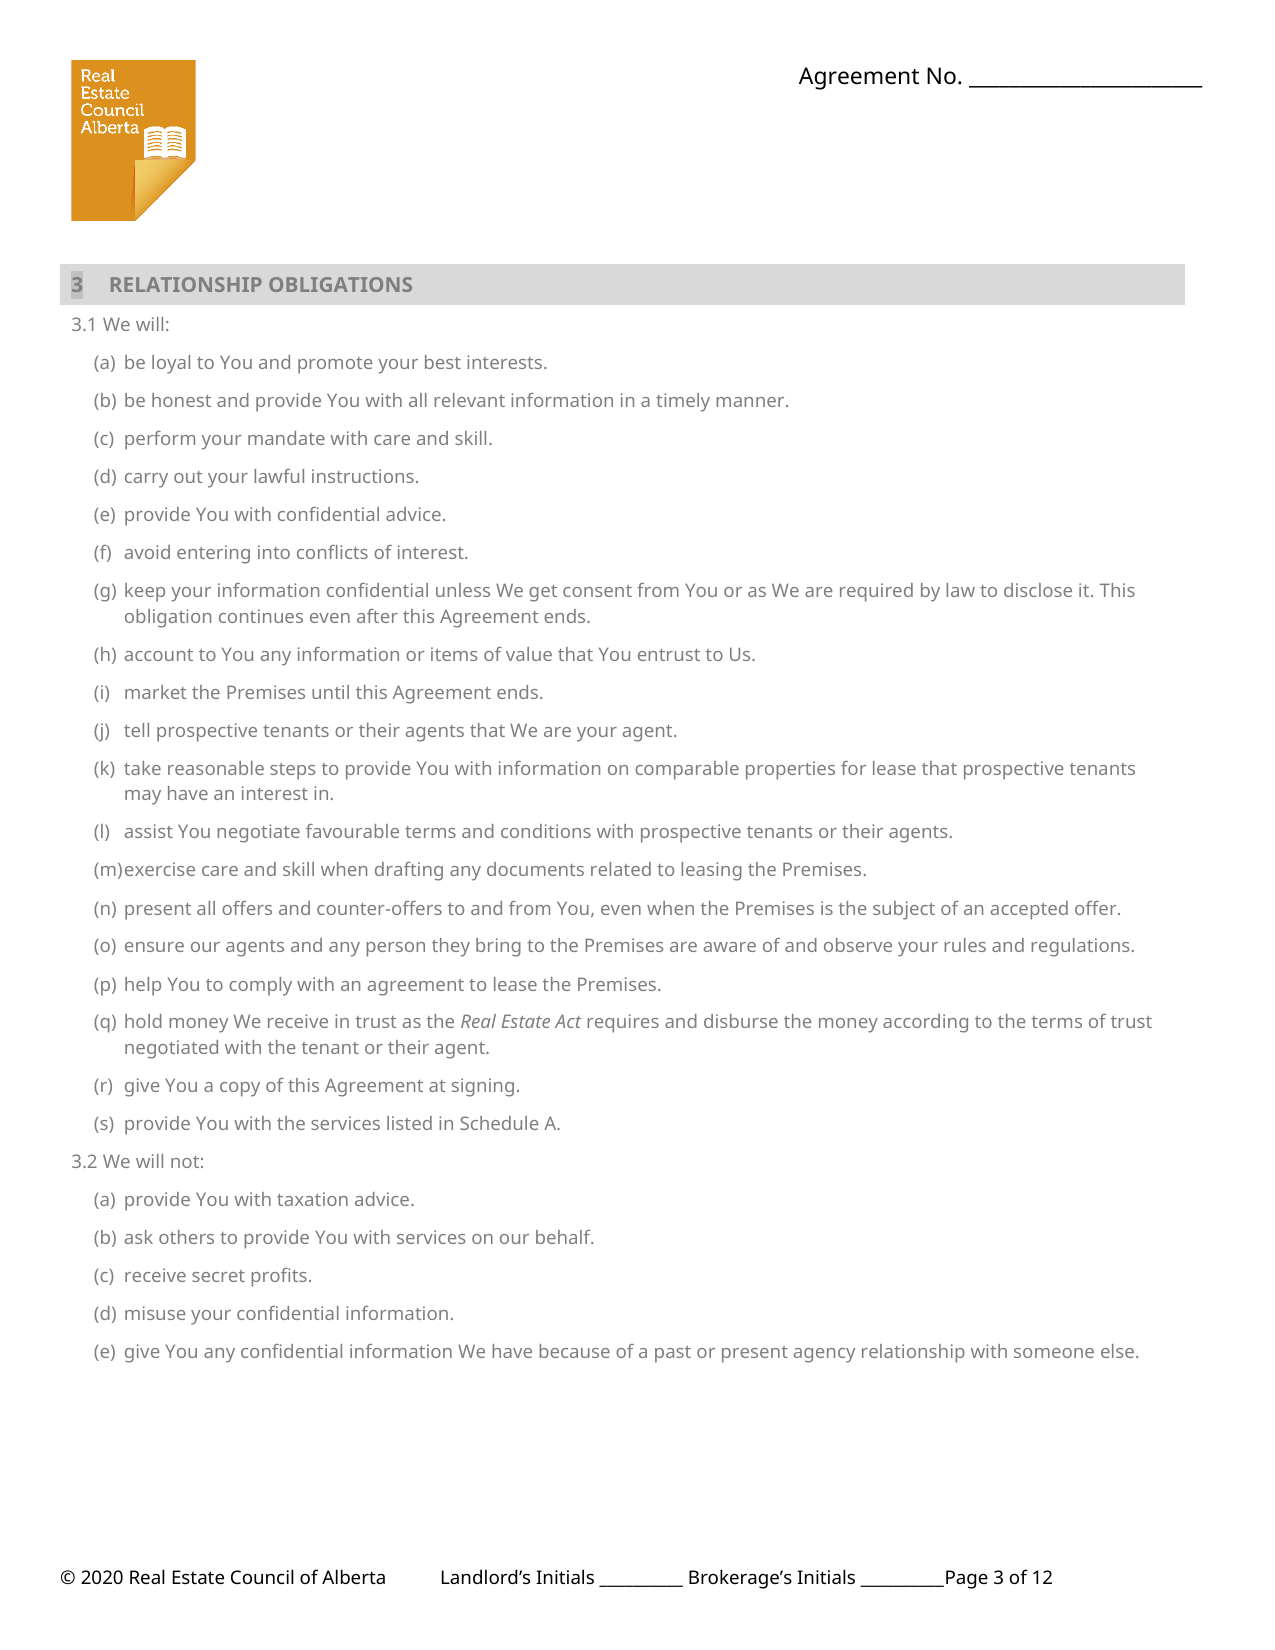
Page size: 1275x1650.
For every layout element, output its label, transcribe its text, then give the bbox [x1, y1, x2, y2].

table_cell take reasonable steps to provide You with information on comparable properties for lease that prospective tenants may have an interest in. [60, 749, 1185, 812]
table_header Relationship Obligations [60, 264, 1185, 305]
table_cell assist You negotiate favourable terms and conditions with prospective tenants or their agents. [60, 813, 1185, 851]
table_cell provide You with confidential advice. [60, 495, 1185, 533]
table_cell be loyal to You and promote your best interests. [60, 343, 1185, 381]
table_cell be honest and provide You with all relevant information in a timely manner. [60, 381, 1185, 419]
table_cell keep your information confidential unless We get consent from You or as We are required by law to disclose it. This obligation continues even after this Agreement ends. [60, 571, 1185, 635]
table_cell hold money We receive in trust as the Real Estate Act requires and disburse the money according to the terms of trust negotiated with the tenant or their agent. [60, 1003, 1185, 1066]
table_cell ensure our agents and any person they bring to the Premises are aware of and observe your rules and regulations. [60, 927, 1185, 964]
table_cell We will: [60, 305, 1185, 343]
table_cell give You a copy of this Agreement at signing. [60, 1066, 1185, 1104]
table_cell provide You with taxation advice. [60, 1180, 1185, 1218]
table_cell receive secret profits. [60, 1256, 1185, 1294]
table_cell misuse your confidential information. [60, 1294, 1185, 1332]
table_cell tell prospective tenants or their agents that We are your agent. [60, 711, 1185, 749]
table_cell perform your mandate with care and skill. [60, 419, 1185, 457]
table_cell We will not: [60, 1142, 1185, 1180]
table_cell give You any confidential information We have because of a past or present agency relationship with someone else. [60, 1332, 1185, 1370]
picture [71, 60, 196, 221]
table_cell market the Premises until this Agreement ends. [60, 673, 1185, 711]
table_cell exercise care and skill when drafting any documents related to leasing the Premises. [60, 851, 1185, 888]
table_cell carry out your lawful instructions. [60, 457, 1185, 495]
table_cell provide You with the services listed in Schedule A. [60, 1104, 1185, 1142]
table_cell ask others to provide You with services on our behalf. [60, 1218, 1185, 1256]
table_cell present all offers and counter-offers to and from You, even when the Premises is the subject of an accepted offer. [60, 889, 1185, 927]
table_cell account to You any information or items of value that You entrust to Us. [60, 635, 1185, 673]
table_cell avoid entering into conflicts of interest. [60, 533, 1185, 571]
table_cell help You to comply with an agreement to lease the Premises. [60, 965, 1185, 1003]
